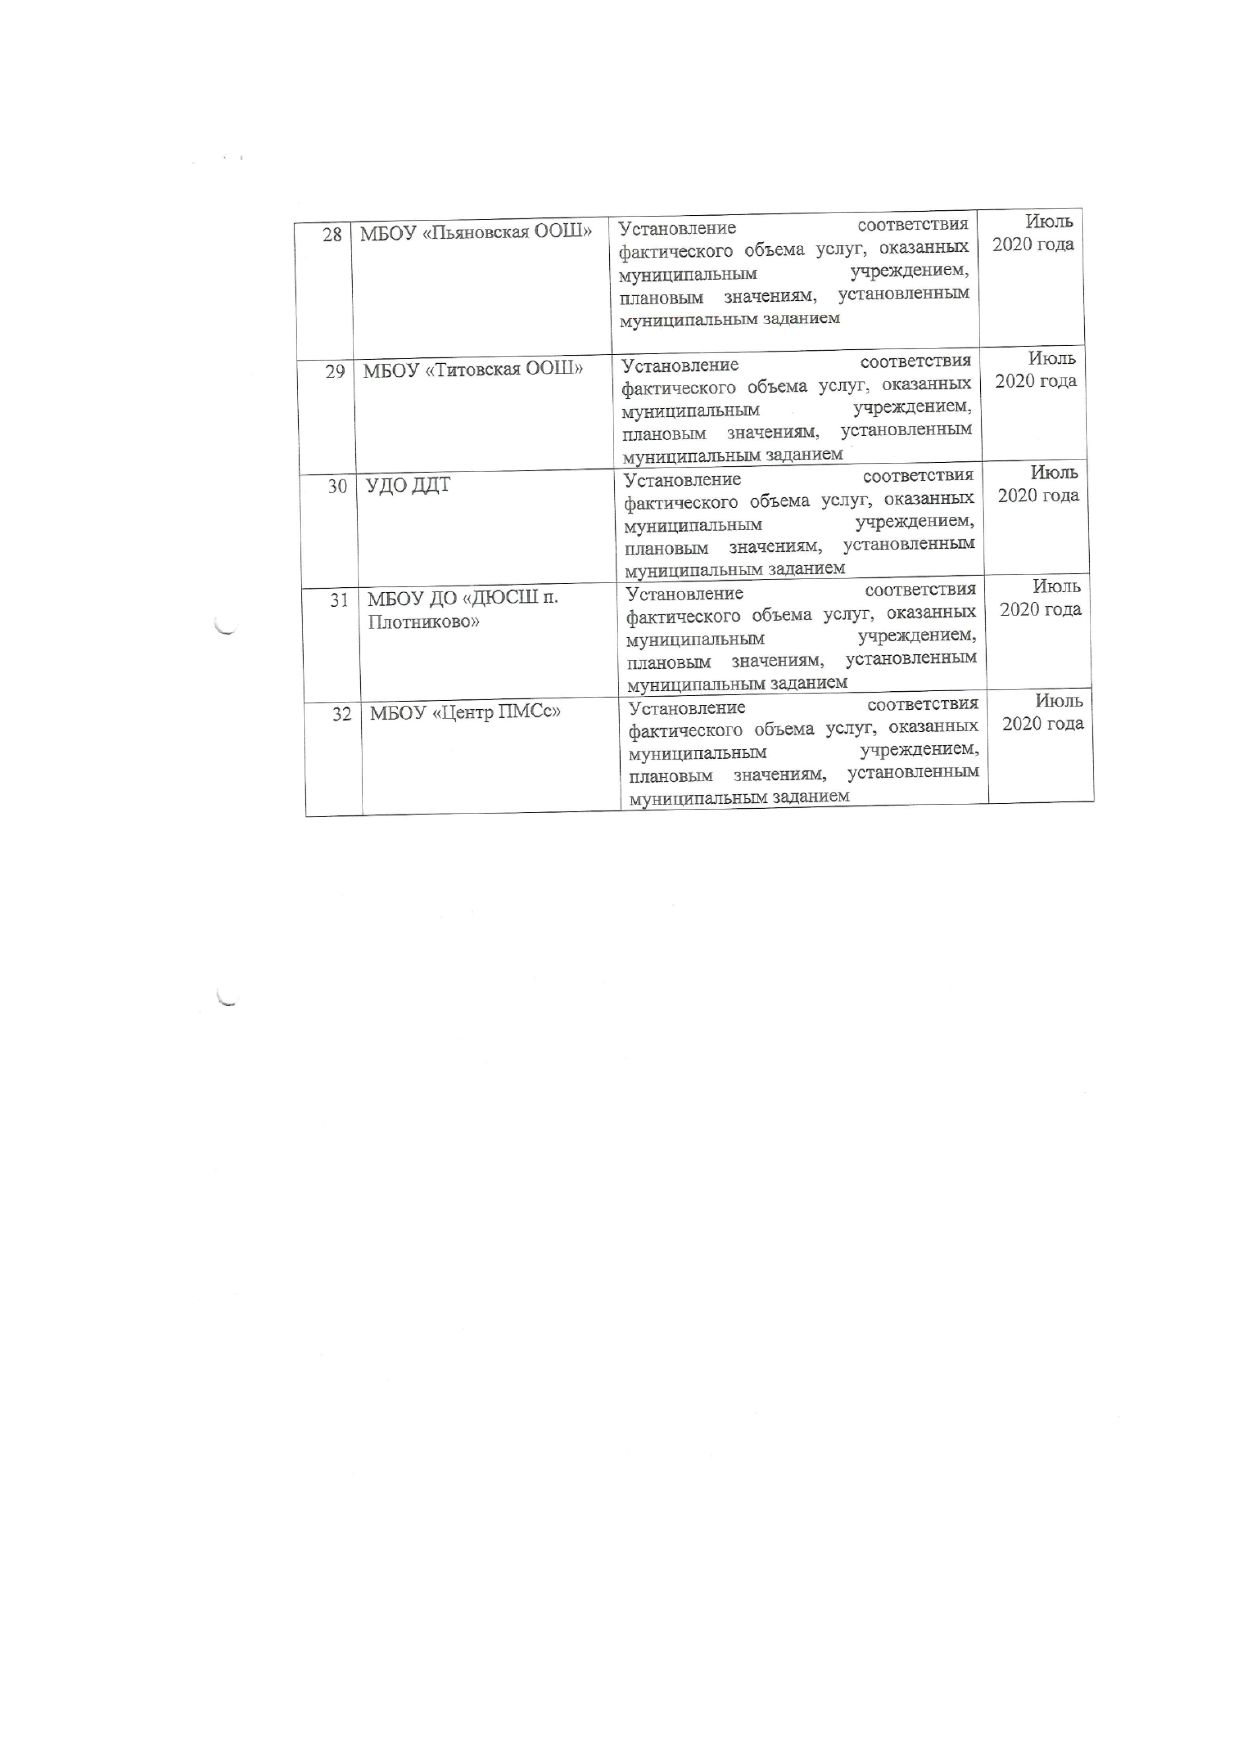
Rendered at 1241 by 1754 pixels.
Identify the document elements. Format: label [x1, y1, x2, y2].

picture [179, 120, 1152, 1494]
